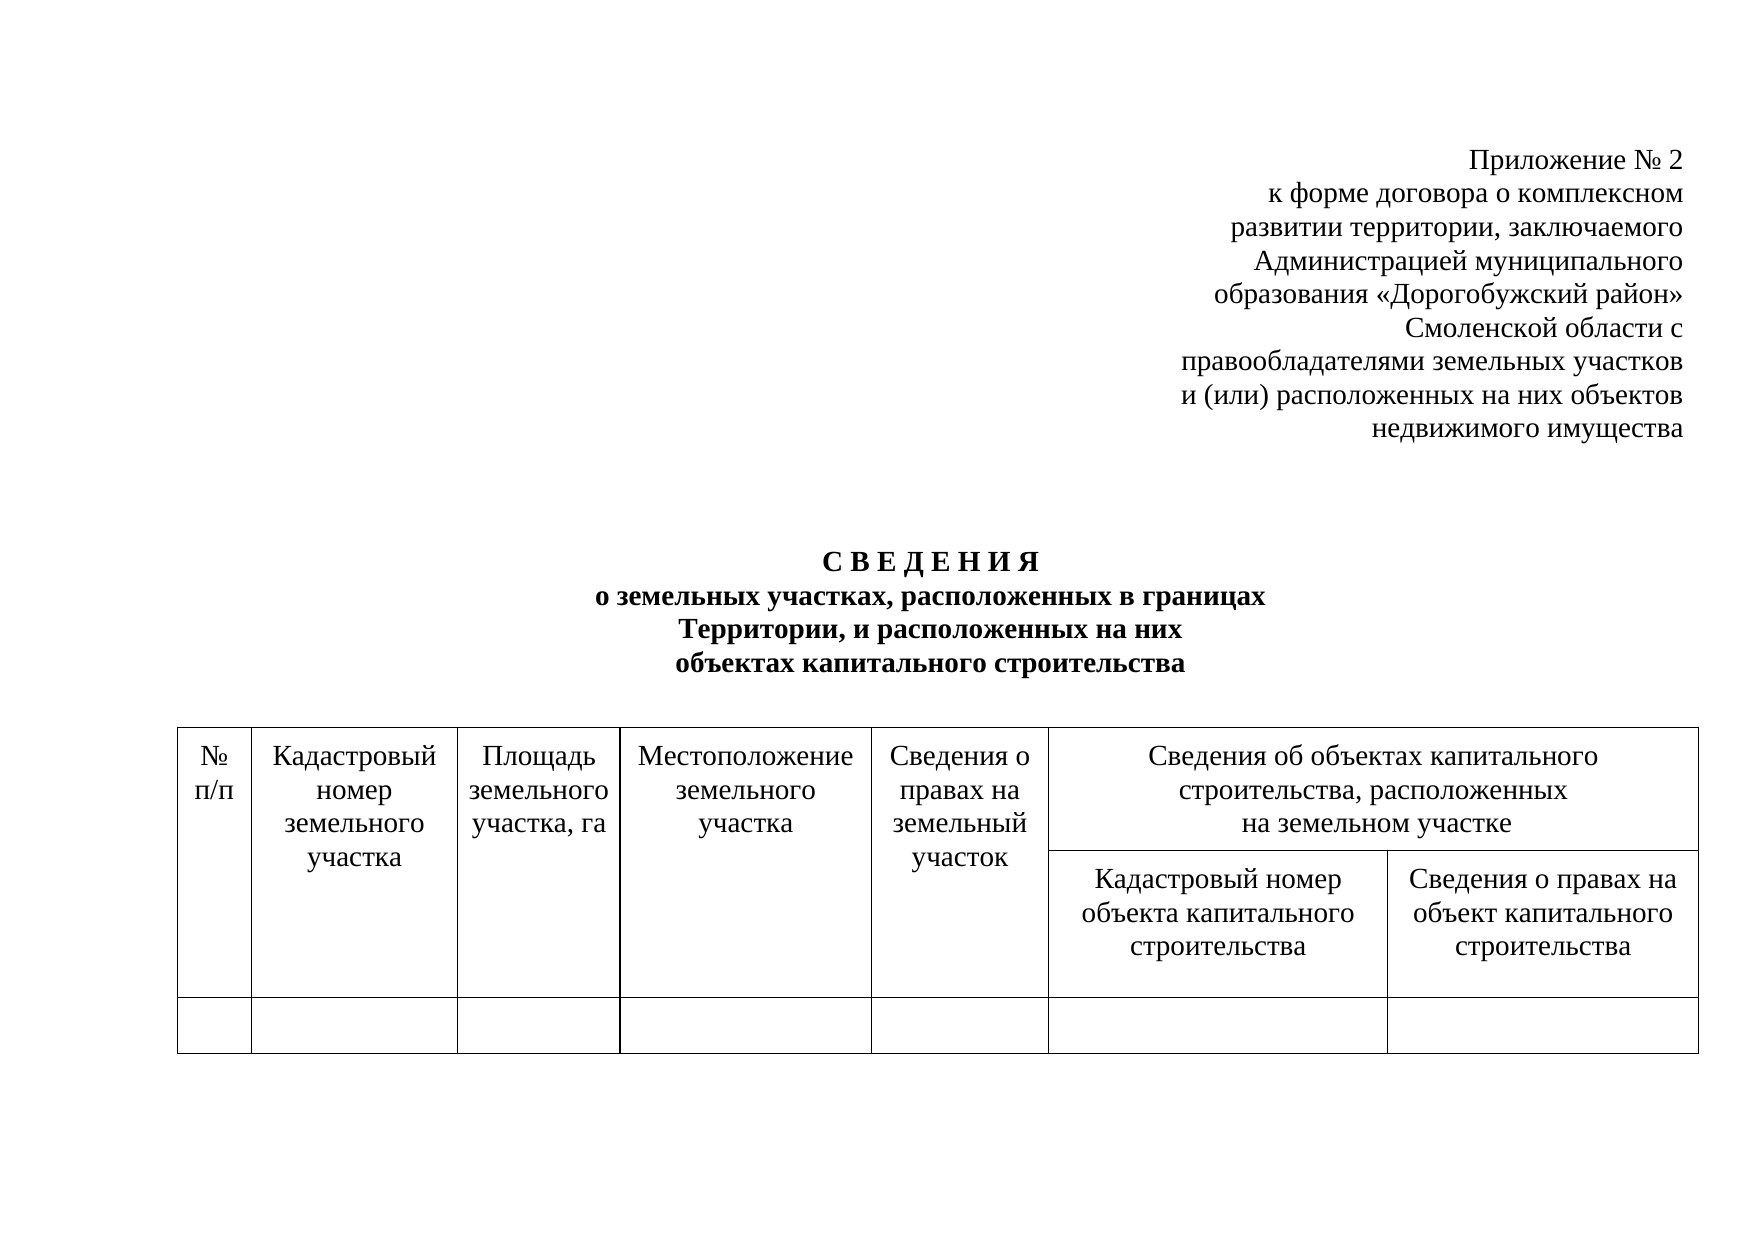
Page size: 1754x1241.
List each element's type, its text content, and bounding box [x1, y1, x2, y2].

table_cell Кадастровый номер объекта капитального строительства [1049, 851, 1387, 997]
table_header № п/п [178, 728, 251, 997]
table_cell [458, 998, 619, 1053]
table_cell [872, 998, 1048, 1053]
table_cell [1049, 998, 1387, 1053]
table_header Площадь земельного участка, га [458, 728, 619, 997]
table_header Кадастровый номер земельного участка [252, 728, 457, 997]
text к форме договора о комплексном развитии территории, заключаемого Администрацией муниципального образования «Дорогобужский район» [1167, 176, 1683, 310]
table_header Сведения о правах на земельный участок [872, 728, 1048, 997]
table_header Местоположение земельного участка [621, 728, 871, 997]
text С В Е Д Е Н И Я [177, 544, 1683, 578]
table_cell [252, 998, 457, 1053]
table_cell [1388, 998, 1698, 1053]
table_cell [178, 998, 251, 1053]
text Смоленской области с правообладателями земельных участков и (или) расположенных на них объектов недвижимого имущества [1167, 310, 1683, 444]
text Территории, и расположенных на них [177, 612, 1683, 645]
table_header Сведения об объектах капитального строительства, расположенных на земельном участке [1049, 728, 1698, 849]
table_cell Сведения о правах на объект капитального строительства [1388, 851, 1698, 997]
text Приложение № 2 [1167, 118, 1683, 176]
text объектах капитального строительства [177, 645, 1683, 679]
text о земельных участках, расположенных в границах [177, 578, 1683, 612]
table_cell [621, 998, 871, 1053]
